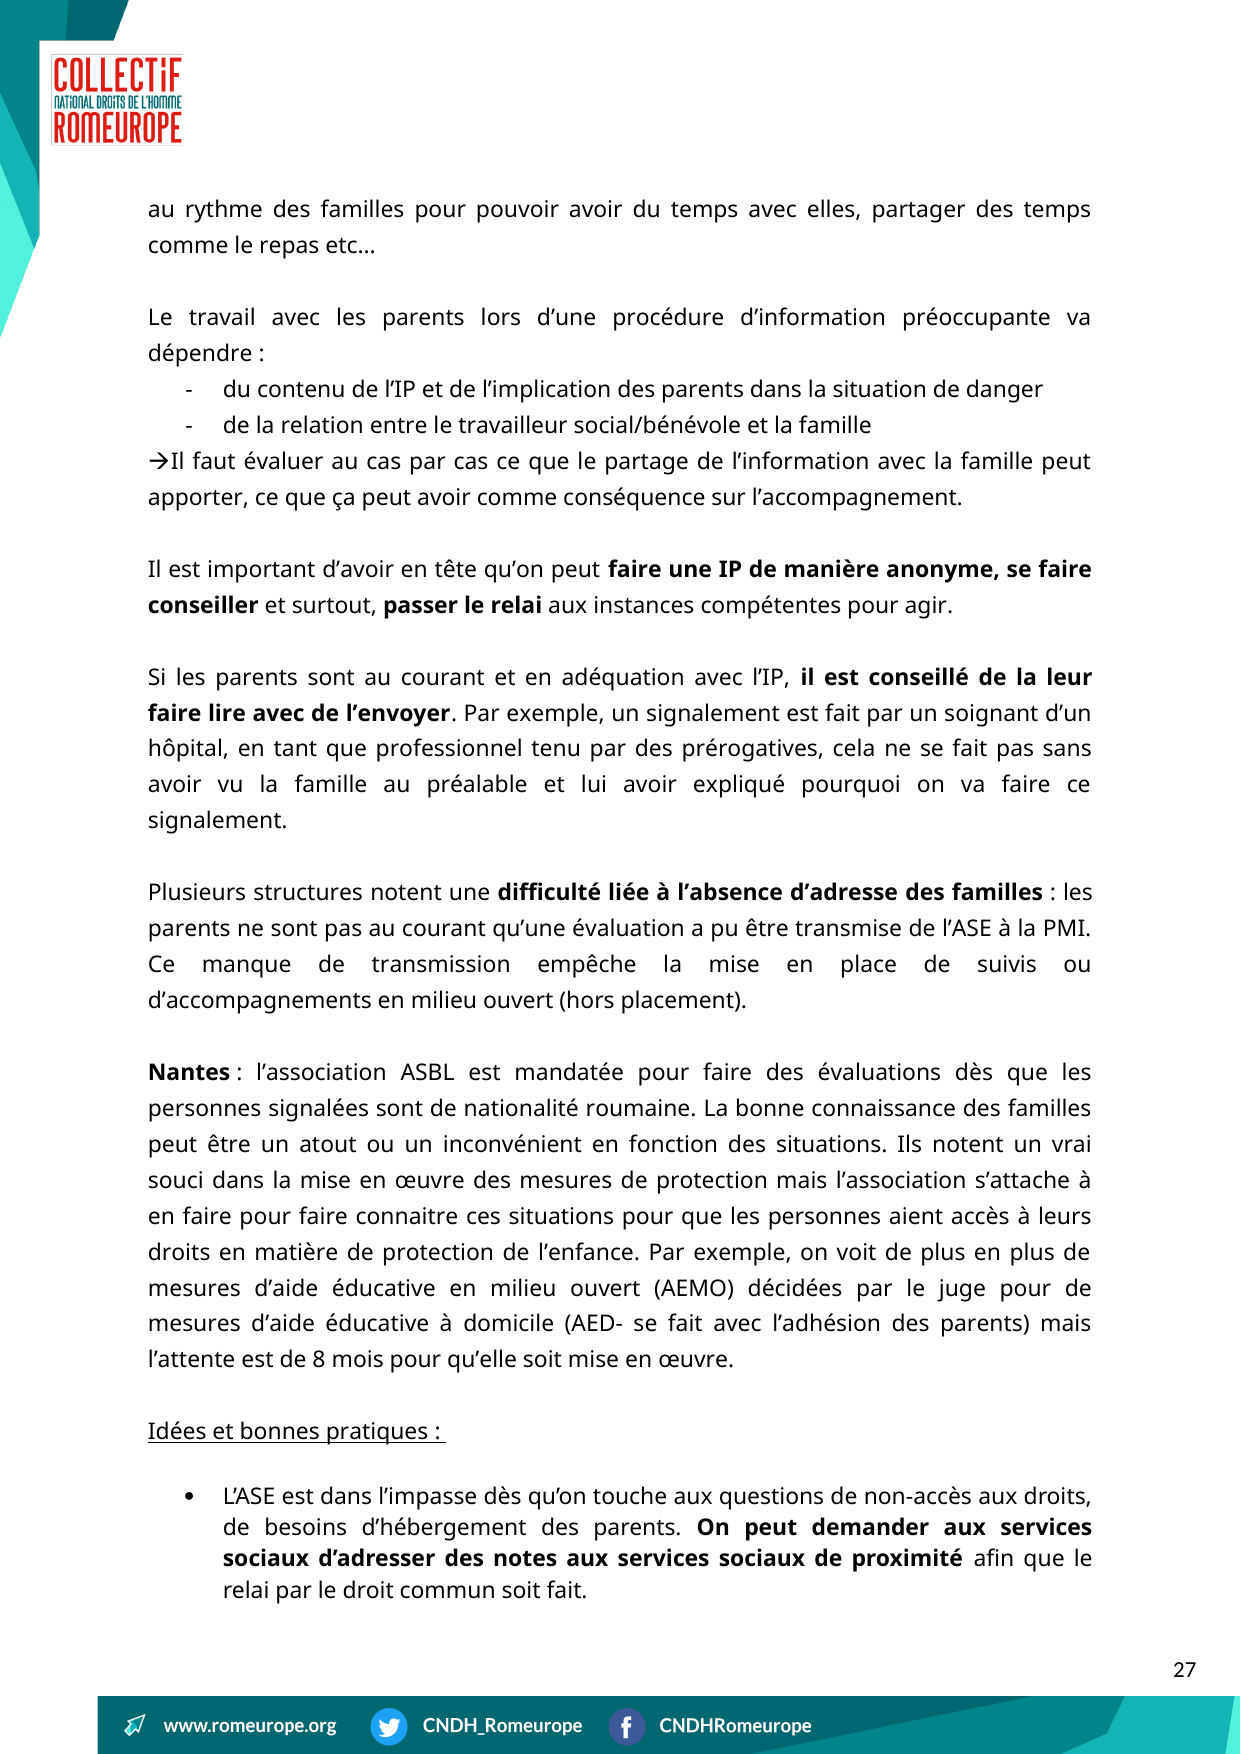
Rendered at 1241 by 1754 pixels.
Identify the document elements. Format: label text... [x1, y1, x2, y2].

text Il faut évaluer au cas par cas ce que le partage de l’information avec la famille peut apporter, ce que ça peut avoir comme conséquence sur l’accompagnement. [148, 445, 1093, 512]
text Si les parents sont au courant et en adéquation avec l’IP, il est conseillé de la leur faire lire avec de l’envoyer. Par exemple, un signalement est fait par un soignant d’un hôpital, en tant que professionnel tenu par des prérogatives, cela ne se fait pas sans avoir vu la famille au préalable et lui avoir expliqué pourquoi on va faire ce signalement. [148, 661, 1093, 836]
text Nantes : l’association ASBL est mandatée pour faire des évaluations dès que les personnes signalées sont de nationalité roumaine. La bonne connaissance des familles peut être un atout ou un inconvénient en fonction des situations. Ils notent un vrai souci dans la mise en œuvre des mesures de protection mais l’association s’attache à en faire pour faire connaitre ces situations pour que les personnes aient accès à leurs droits en matière de protection de l’enfance. Par exemple, on voit de plus en plus de mesures d’aide éducative en milieu ouvert (AEMO) décidées par le juge pour de mesures d’aide éducative à domicile (AED- se fait avec l’adhésion des parents) mais l’attente est de 8 mois pour qu’elle soit mise en œuvre. [148, 1056, 1093, 1374]
text Le travail avec les parents lors d’une procédure d’information préoccupante va dépendre : [148, 301, 1093, 368]
list L’ASE est dans l’impasse dès qu’on touche aux questions de non-accès aux droits, de besoins d’hébergement des parents. On peut demander aux services sociaux d’adresser des notes aux services sociaux de proximité afin que le relai par le droit commun soit fait. [185, 1480, 1093, 1605]
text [148, 193, 1093, 261]
text Idées et bonnes pratiques : [148, 1415, 1093, 1446]
text Il est important d’avoir en tête qu’on peut faire une IP de manière anonyme, se faire conseiller et surtout, passer le relai aux instances compétentes pour agir. [148, 553, 1093, 620]
picture [97, 1696, 1241, 1754]
picture [0, 0, 184, 338]
list du contenu de l’IP et de l’implication des parents dans la situation de danger [185, 373, 1093, 404]
list de la relation entre le travailleur social/bénévole et la famille [185, 409, 1093, 440]
text Plusieurs structures notent une difficulté liée à l’absence d’adresse des familles : les parents ne sont pas au courant qu’une évaluation a pu être transmise de l’ASE à la PMI. Ce manque de transmission empêche la mise en place de suivis ou d’accompagnements en milieu ouvert (hors placement). [148, 876, 1093, 1015]
